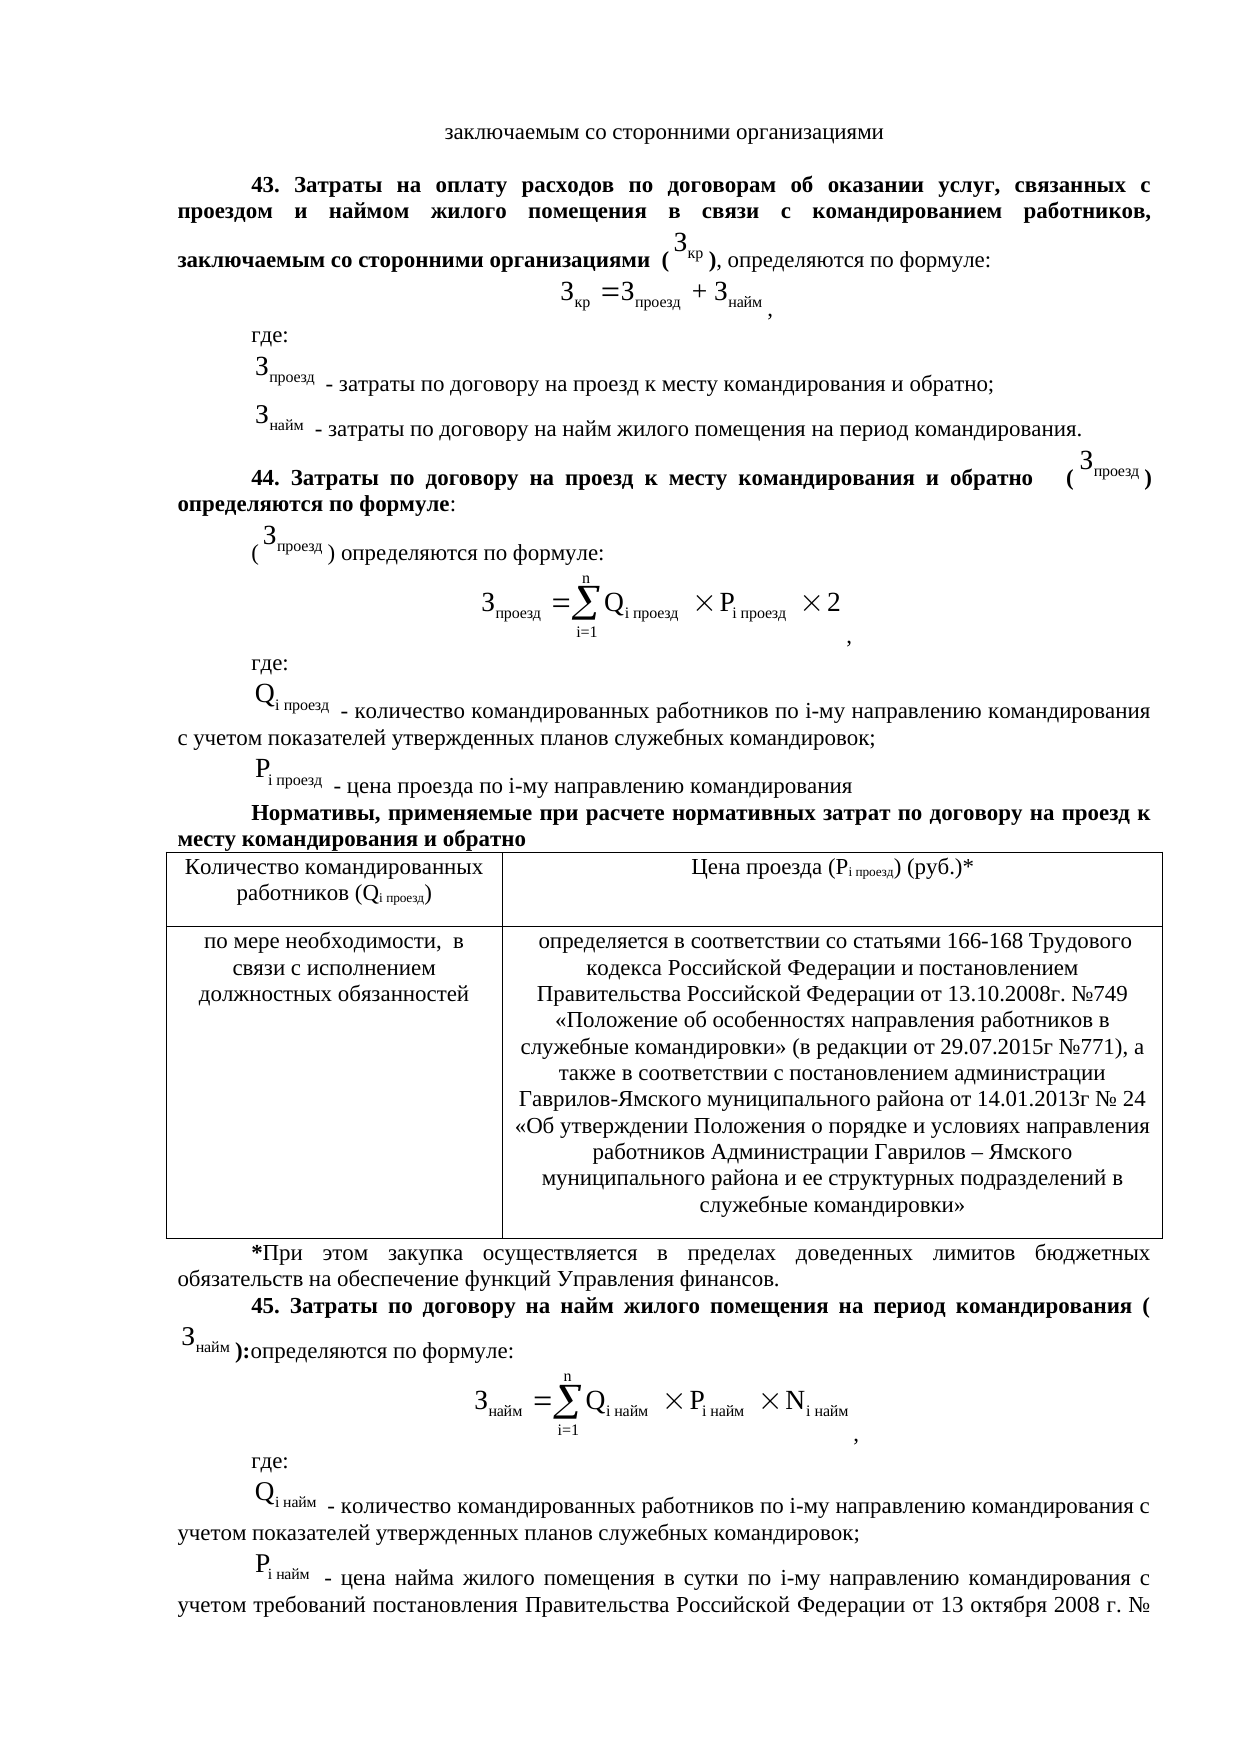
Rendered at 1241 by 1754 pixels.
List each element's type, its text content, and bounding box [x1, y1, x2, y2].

text где: [177, 649, 1152, 675]
text () определяются по формуле: [177, 517, 1152, 566]
text - количество командированных работников по i-му направлению командирования с учетом показателей утвержденных планов служебных командировок; [177, 1473, 1152, 1545]
text , [177, 1364, 1152, 1447]
table_cell по мере необходимости, в связи с исполнением должностных обязанностей [167, 927, 502, 1238]
text 43. Затраты на оплату расходов по договорам об оказании услуг, связанных с проездом и наймом жилого помещения в связи с командированием работников, заключаемым со сторонними организациями (), определяются по формуле: [177, 171, 1152, 272]
text , [177, 272, 1152, 321]
text - затраты по договору на проезд к месту командирования и обратно; [177, 347, 1152, 396]
text - затраты по договору на найм жилого помещения на период командирования. [177, 396, 1152, 442]
table_header Количество командированных работников (Qi проезд) [167, 853, 502, 926]
text где: [177, 1447, 1152, 1473]
text заключаемым со сторонними организациями [177, 118, 1152, 144]
text Нормативы, применяемые при расчете нормативных затрат по договору на проезд к месту командирования и обратно [177, 799, 1152, 852]
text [177, 1545, 1152, 1617]
text 45. Затраты по договору на найм жилого помещения на период командирования ():определяются по формуле: [177, 1292, 1152, 1364]
text - количество командированных работников по i-му направлению командирования с учетом показателей утвержденных планов служебных командировок; [177, 675, 1152, 750]
table_header Цена проезда (Рi проезд) (руб.)* [503, 853, 1162, 926]
text 44. Затраты по договору на проезд к месту командирования и обратно () определяются по формуле: [177, 442, 1152, 517]
text , [177, 566, 1152, 649]
text где: [177, 321, 1152, 347]
table_cell определяется в соответствии со статьями 166-168 Трудового кодекса Российской Федерации и постановлением Правительства Российской Федерации от 13.10.2008г. №749 «Положение об особенностях направления работников в служебные командировки» (в редакции от 29.07.2015г №771), а также в соответствии с постановлением администрации Гаврилов-Ямского муниципального района от 14.01.2013г № 24 «Об утверждении Положения о порядке и условиях направления работников Администрации Гаврилов – Ямского муниципального района и ее структурных подразделений в служебные командировки» [503, 927, 1162, 1238]
text - цена проезда по i-му направлению командирования [177, 750, 1152, 799]
text *При этом закупка осуществляется в пределах доведенных лимитов бюджетных обязательств на обеспечение функций Управления финансов. [177, 1239, 1152, 1292]
